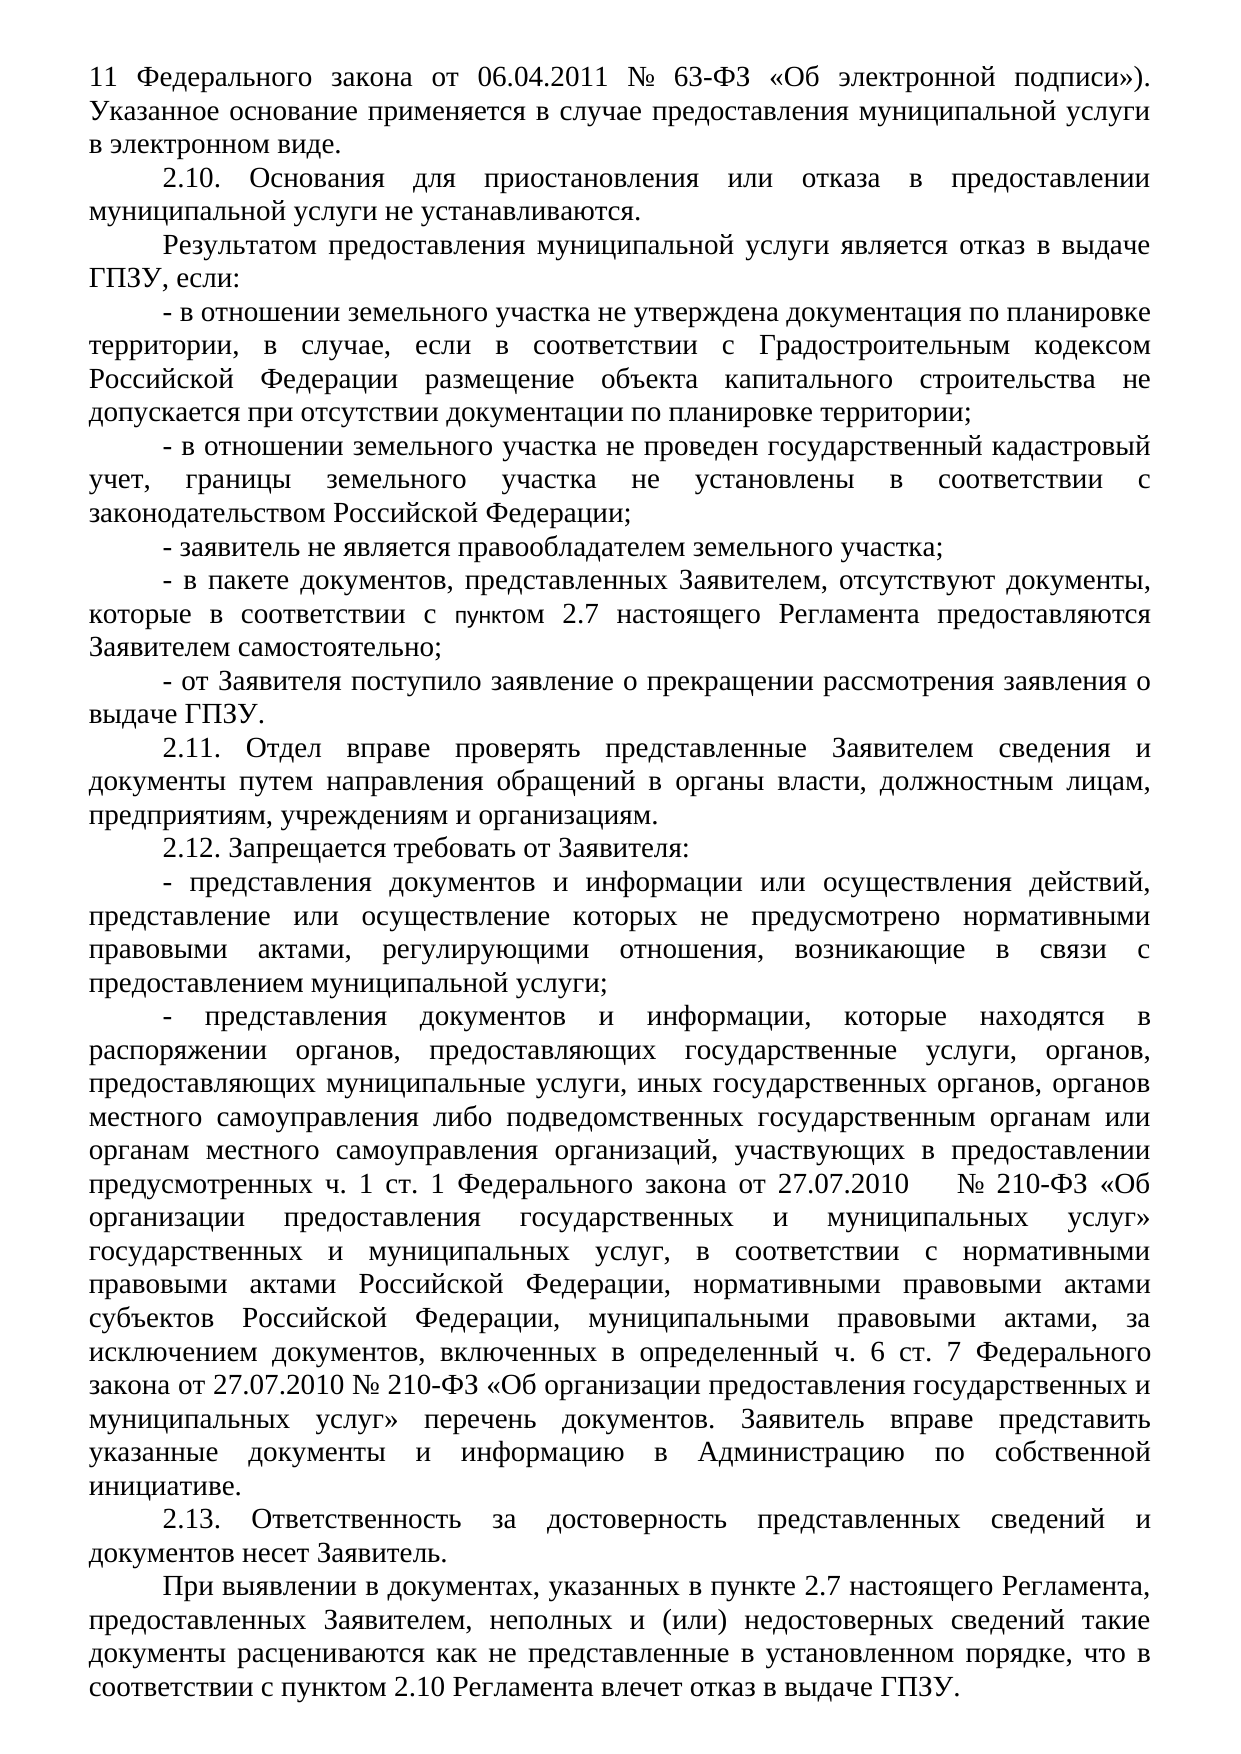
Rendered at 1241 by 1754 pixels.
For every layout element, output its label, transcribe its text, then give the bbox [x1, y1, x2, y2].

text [88, 59, 1152, 160]
text 2.11. Отдел вправе проверять представленные Заявителем сведения и документы путем направления обращений в органы власти, должностным лицам, предприятиям, учреждениям и организациям. [88, 730, 1152, 831]
text 2.13. Ответственность за достоверность представленных сведений и документов несет Заявитель. [88, 1501, 1152, 1568]
text - в отношении земельного участка не утверждена документация по планировке территории, в случае, если в соответствии с Градостроительным кодексом Российской Федерации размещение объекта капитального строительства не допускается при отсутствии документации по планировке территории; [88, 294, 1152, 428]
text - представления документов и информации или осуществления действий, представление или осуществление которых не предусмотрено нормативными правовыми актами, регулирующими отношения, возникающие в связи с предоставлением муниципальной услуги; [88, 864, 1152, 998]
text - заявитель не является правообладателем земельного участка; [88, 529, 1152, 562]
text 2.10. Основания для приостановления или отказа в предоставлении муниципальной услуги не устанавливаются. [88, 160, 1152, 227]
text При выявлении в документах, указанных в пункте 2.7 настоящего Регламента, предоставленных Заявителем, неполных и (или) недостоверных сведений такие документы расцениваются как не представленные в установленном порядке, что в соответствии с пунктом 2.10 Регламента влечет отказ в выдаче ГПЗУ. [88, 1568, 1152, 1703]
text - в пакете документов, представленных Заявителем, отсутствуют документы, которые в соответствии с пунктом 2.7 настоящего Регламента предоставляются Заявителем самостоятельно; [88, 562, 1152, 663]
text - от Заявителя поступило заявление о прекращении рассмотрения заявления о выдаче ГПЗУ. [88, 663, 1152, 730]
text Результатом предоставления муниципальной услуги является отказ в выдаче ГПЗУ, если: [88, 227, 1152, 294]
text - представления документов и информации, которые находятся в распоряжении органов, предоставляющих государственные услуги, органов, предоставляющих муниципальные услуги, иных государственных органов, органов местного самоуправления либо подведомственных государственным органам или органам местного самоуправления организаций, участвующих в предоставлении предусмотренных ч. 1 ст. 1 Федерального закона от 27.07.2010 № 210-ФЗ «Об организации предоставления государственных и муниципальных услуг» государственных и муниципальных услуг, в соответствии с нормативными правовыми актами Российской Федерации, нормативными правовыми актами субъектов Российской Федерации, муниципальными правовыми актами, за исключением документов, включенных в определенный ч. 6 ст. 7 Федерального закона от 27.07.2010 № 210-ФЗ «Об организации предоставления государственных и муниципальных услуг» перечень документов. Заявитель вправе представить указанные документы и информацию в Администрацию по собственной инициативе. [88, 998, 1152, 1501]
text 2.12. Запрещается требовать от Заявителя: [88, 831, 1152, 864]
text - в отношении земельного участка не проведен государственный кадастровый учет, границы земельного участка не установлены в соответствии с законодательством Российской Федерации; [88, 428, 1152, 529]
